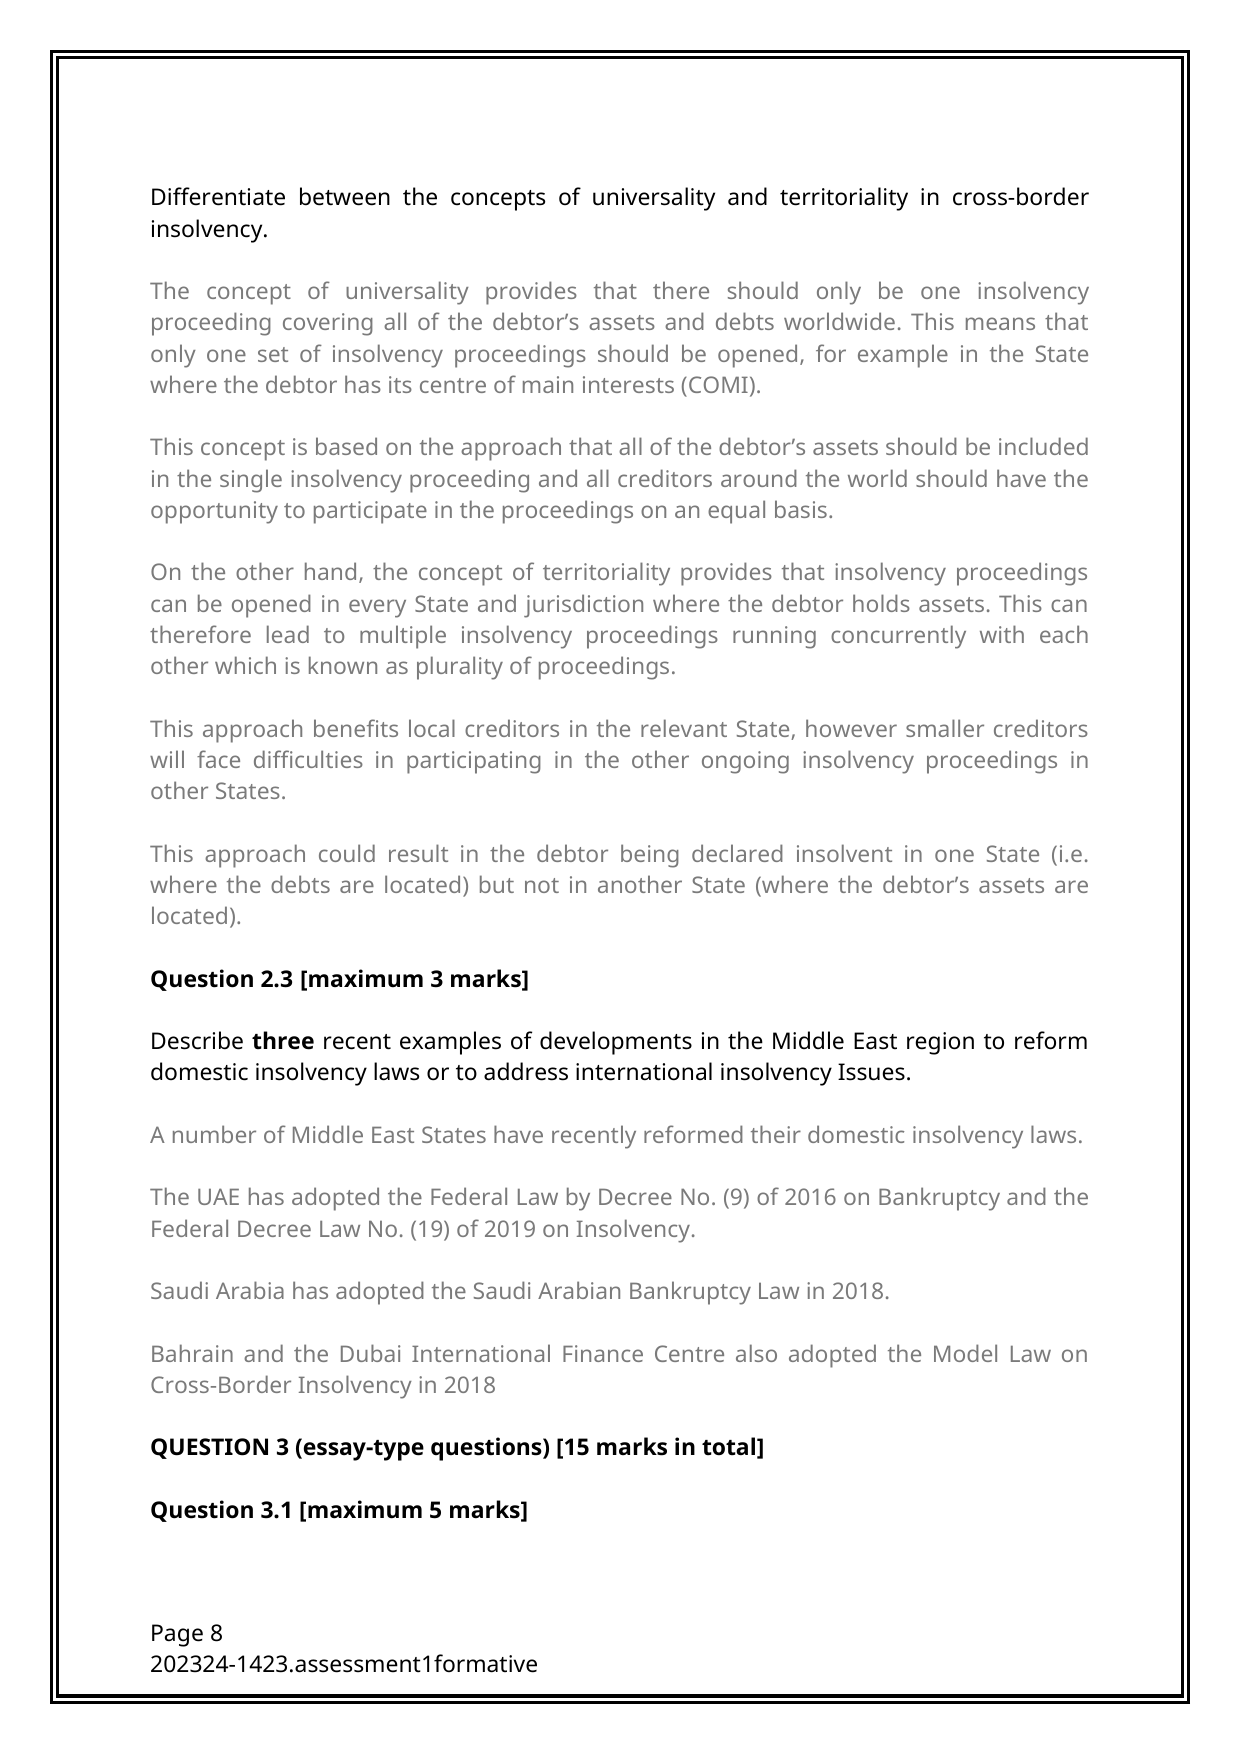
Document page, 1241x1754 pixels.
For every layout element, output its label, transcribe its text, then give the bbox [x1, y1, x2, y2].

text A number of Middle East States have recently reformed their domestic insolvency laws. [150, 1119, 1090, 1150]
text Differentiate between the concepts of universality and territoriality in cross-border insolvency. [150, 181, 1090, 244]
text Saudi Arabia has adopted the Saudi Arabian Bankruptcy Law in 2018. [150, 1275, 1090, 1306]
text The UAE has adopted the Federal Law by Decree No. (9) of 2016 on Bankruptcy and the Federal Decree Law No. (19) of 2019 on Insolvency. [150, 1181, 1090, 1244]
text This concept is based on the approach that all of the debtor’s assets should be included in the single insolvency proceeding and all creditors around the world should have the opportunity to participate in the proceedings on an equal basis. [150, 431, 1090, 525]
text On the other hand, the concept of territoriality provides that insolvency proceedings can be opened in every State and jurisdiction where the debtor holds assets. This can therefore lead to multiple insolvency proceedings running concurrently with each other which is known as plurality of proceedings. [150, 556, 1090, 681]
text This approach benefits local creditors in the relevant State, however smaller creditors will face difficulties in participating in the other ongoing insolvency proceedings in other States. [150, 712, 1090, 806]
text Describe three recent examples of developments in the Middle East region to reform domestic insolvency laws or to address international insolvency Issues. [150, 1025, 1090, 1087]
text The concept of universality provides that there should only be one insolvency proceeding covering all of the debtor’s assets and debts worldwide. This means that only one set of insolvency proceedings should be opened, for example in the State where the debtor has its centre of main interests (COMI). [150, 275, 1090, 400]
text QUESTION 3 (essay-type questions) [15 marks in total] [150, 1431, 1090, 1462]
text This approach could result in the debtor being declared insolvent in one State (i.e. where the debts are located) but not in another State (where the debtor’s assets are located). [150, 837, 1090, 931]
text Bahrain and the Dubai International Finance Centre also adopted the Model Law on Cross-Border Insolvency in 2018 [150, 1337, 1090, 1400]
text Question 2.3 [maximum 3 marks] [150, 962, 1090, 994]
text Question 3.1 [maximum 5 marks] [150, 1494, 1090, 1525]
